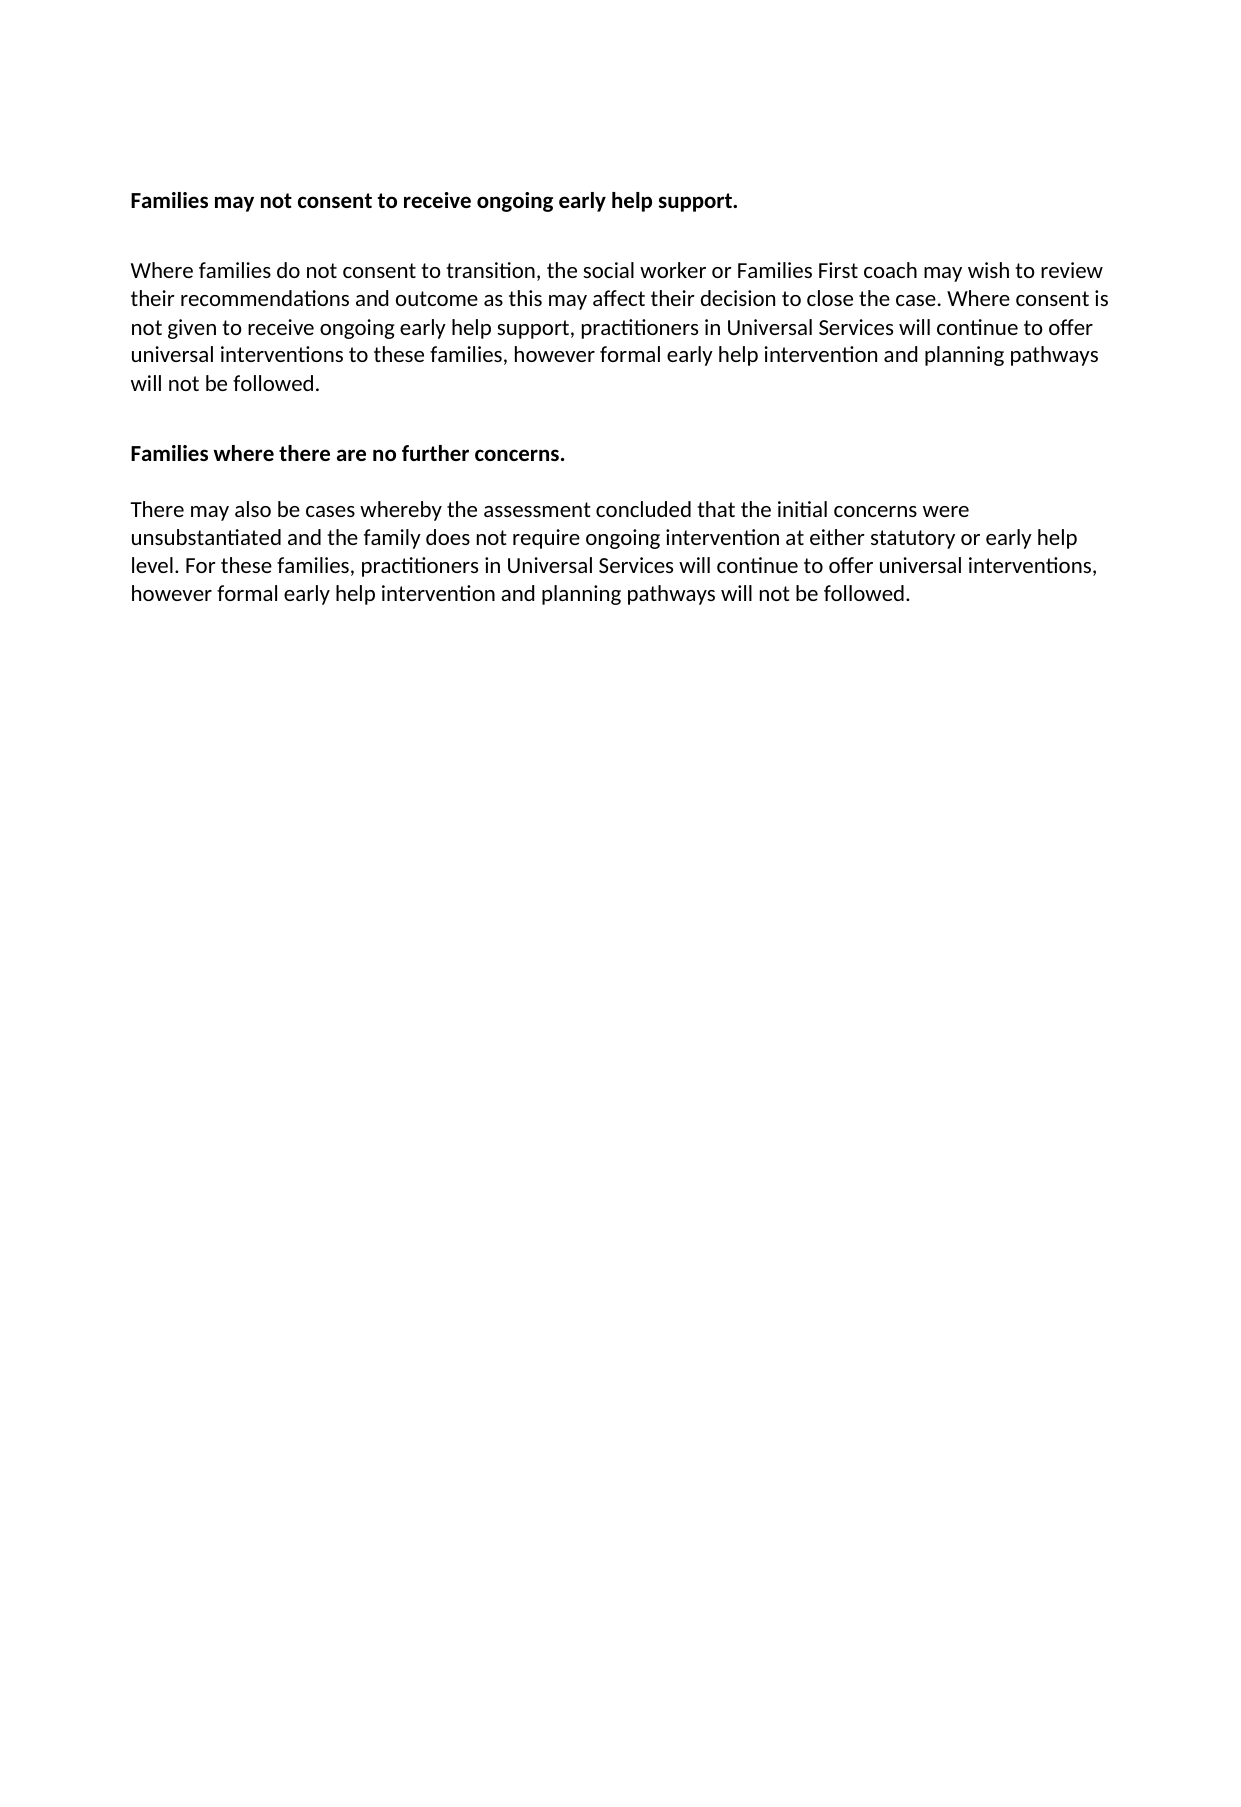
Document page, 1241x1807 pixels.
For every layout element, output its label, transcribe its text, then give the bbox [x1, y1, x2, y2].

text There may also be cases whereby the assessment concluded that the initial concerns were unsubstantiated and the family does not require ongoing intervention at either statutory or early help level. For these families, practitioners in Universal Services will continue to offer universal interventions, however formal early help intervention and planning pathways will not be followed. [130, 495, 1123, 607]
text Families may not consent to receive ongoing early help support. [130, 186, 1123, 214]
text Where families do not consent to transition, the social worker or Families First coach may wish to review their recommendations and outcome as this may affect their decision to close the case. Where consent is not given to receive ongoing early help support, practitioners in Universal Services will continue to offer universal interventions to these families, however formal early help intervention and planning pathways will not be followed. [130, 257, 1123, 397]
text Families where there are no further concerns. [130, 439, 1123, 467]
